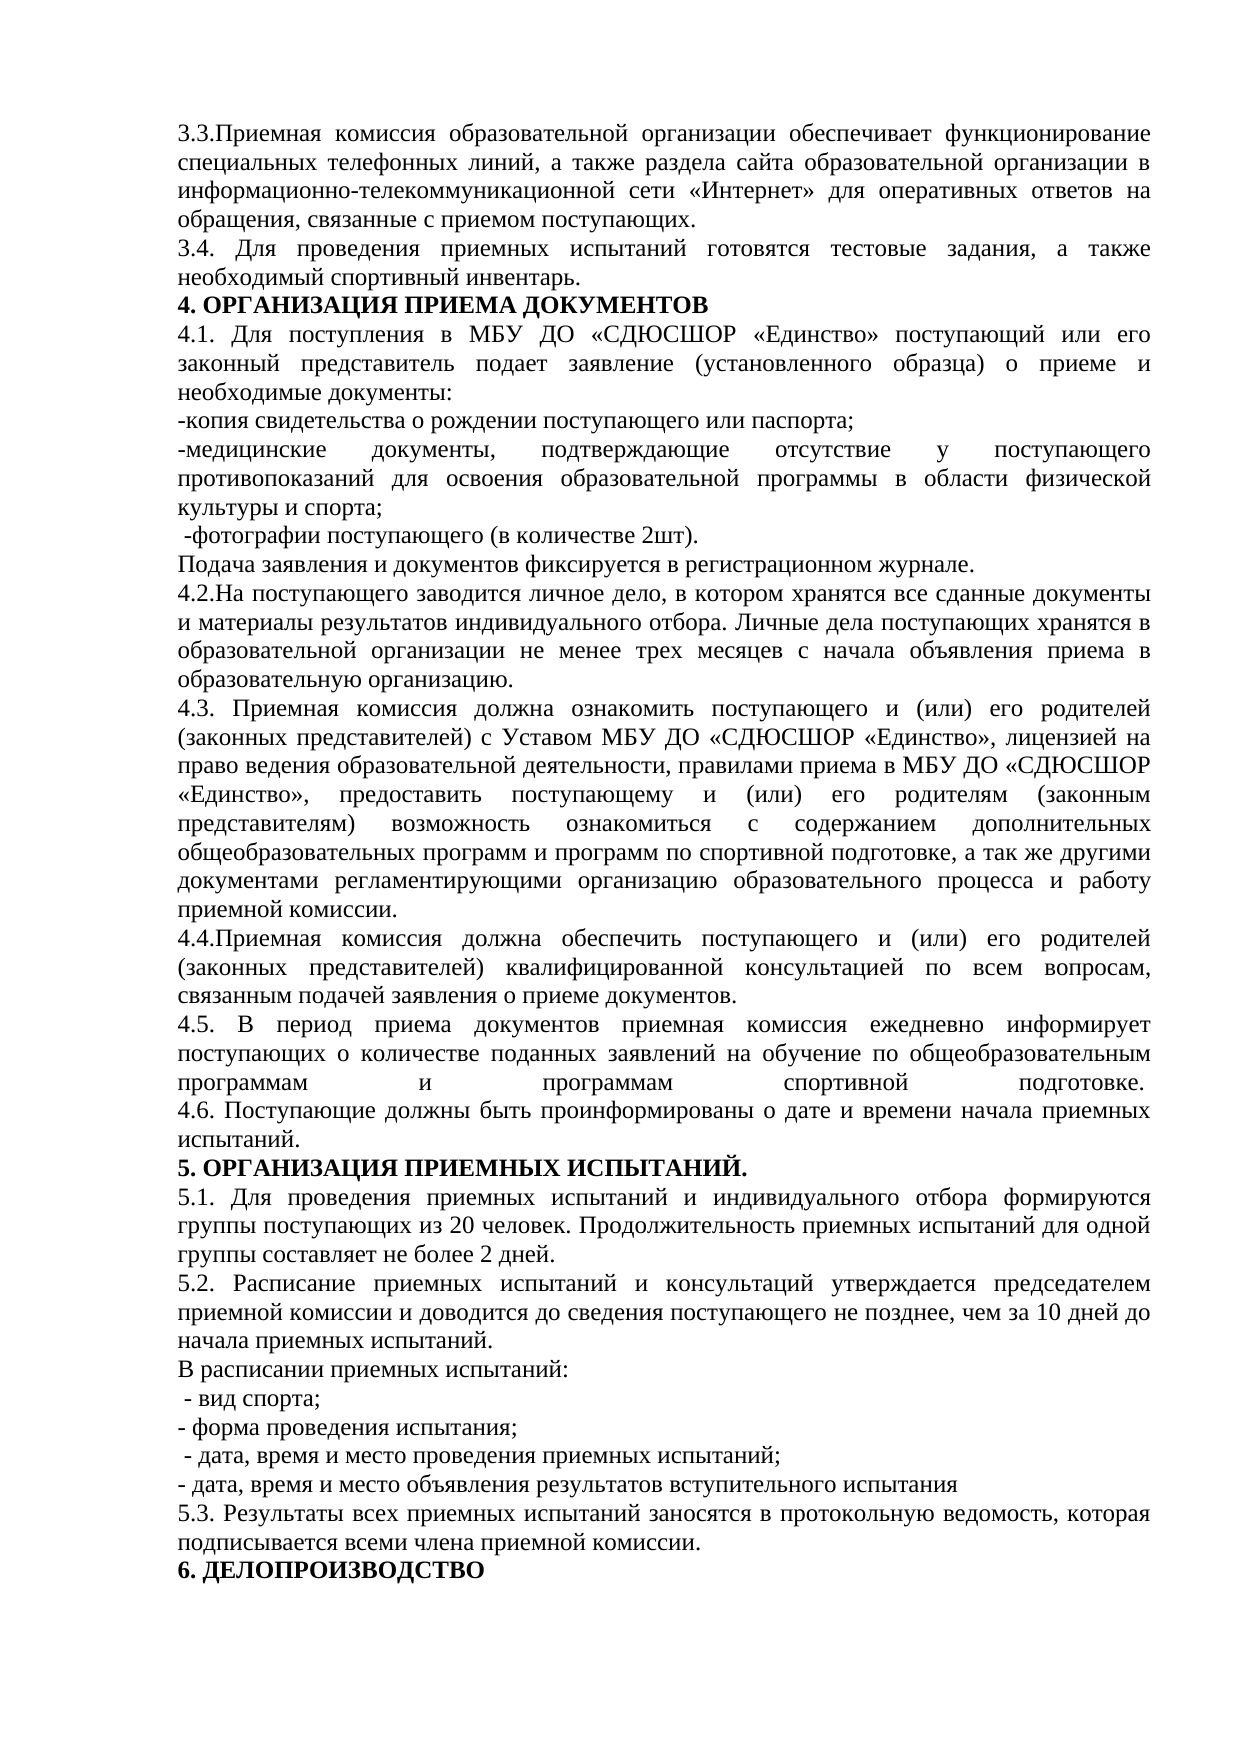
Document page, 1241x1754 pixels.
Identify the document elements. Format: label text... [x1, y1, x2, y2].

text 6. ДЕЛОПРОИЗВОДСТВО [177, 1556, 1152, 1584]
text -фотографии поступающего (в количестве 2шт). [177, 521, 1152, 549]
text 5.3. Результаты всех приемных испытаний заносятся в протокольную ведомость, которая подписывается всеми члена приемной комиссии. [177, 1498, 1152, 1556]
text - форма проведения испытания; [177, 1412, 1152, 1441]
text 5. ОРГАНИЗАЦИЯ ПРИЕМНЫХ ИСПЫТАНИЙ. [177, 1153, 1152, 1182]
text 3.3.Приемная комиссия образовательной организации обеспечивает функционирование специальных телефонных линий, а также раздела сайта образовательной организации в информационно-телекоммуникационной сети «Интернет» для оперативных ответов на обращения, связанные с приемом поступающих. [177, 118, 1152, 233]
text 4. ОРГАНИЗАЦИЯ ПРИЕМА ДОКУМЕНТОВ [177, 291, 1152, 319]
text В расписании приемных испытаний: [177, 1354, 1152, 1383]
text 5.2. Расписание приемных испытаний и консультаций утверждается председателем приемной комиссии и доводится до сведения поступающего не позднее, чем за 10 дней до начала приемных испытаний. [177, 1268, 1152, 1354]
text 3.4. Для проведения приемных испытаний готовятся тестовые задания, а также необходимый спортивный инвентарь. [177, 233, 1152, 291]
text 4.5. В период приема документов приемная комиссия ежедневно информирует поступающих о количестве поданных заявлений на обучение по общеобразовательным программам и программам спортивной подготовке. 4.6. Поступающие должны быть проинформированы о дате и времени начала приемных испытаний. [177, 1009, 1152, 1153]
text 4.1. Для поступления в МБУ ДО «СДЮСШОР «Единство» поступающий или его законный представитель подает заявление (установленного образца) о приеме и необходимые документы: [177, 319, 1152, 406]
text 4.3. Приемная комиссия должна ознакомить поступающего и (или) его родителей (законных представителей) с Уставом МБУ ДО «СДЮСШОР «Единство», лицензией на право ведения образовательной деятельности, правилами приема в МБУ ДО «СДЮСШОР «Единство», предоставить поступающему и (или) его родителям (законным представителям) возможность ознакомиться с содержанием дополнительных общеобразовательных программ и программ по спортивной подготовке, а так же другими документами регламентирующими организацию образовательного процесса и работу приемной комиссии. [177, 693, 1152, 923]
text Подача заявления и документов фиксируется в регистрационном журнале. [177, 549, 1152, 578]
text -копия свидетельства о рождении поступающего или паспорта; [177, 406, 1152, 434]
text -медицинские документы, подтверждающие отсутствие у поступающего противопоказаний для освоения образовательной программы в области физической культуры и спорта; [177, 434, 1152, 521]
text 4.4.Приемная комиссия должна обеспечить поступающего и (или) его родителей (законных представителей) квалифицированной консультацией по всем вопросам, связанным подачей заявления о приеме документов. [177, 923, 1152, 1009]
text - вид спорта; [177, 1383, 1152, 1412]
text - дата, время и место объявления результатов вступительного испытания [177, 1469, 1152, 1498]
text 4.2.На поступающего заводится личное дело, в котором хранятся все сданные документы и материалы результатов индивидуального отбора. Личные дела поступающих хранятся в образовательной организации не менее трех месяцев с начала объявления приема в образовательную организацию. [177, 578, 1152, 693]
text 5.1. Для проведения приемных испытаний и индивидуального отбора формируются группы поступающих из 20 человек. Продолжительность приемных испытаний для одной группы составляет не более 2 дней. [177, 1182, 1152, 1268]
text - дата, время и место проведения приемных испытаний; [177, 1441, 1152, 1469]
